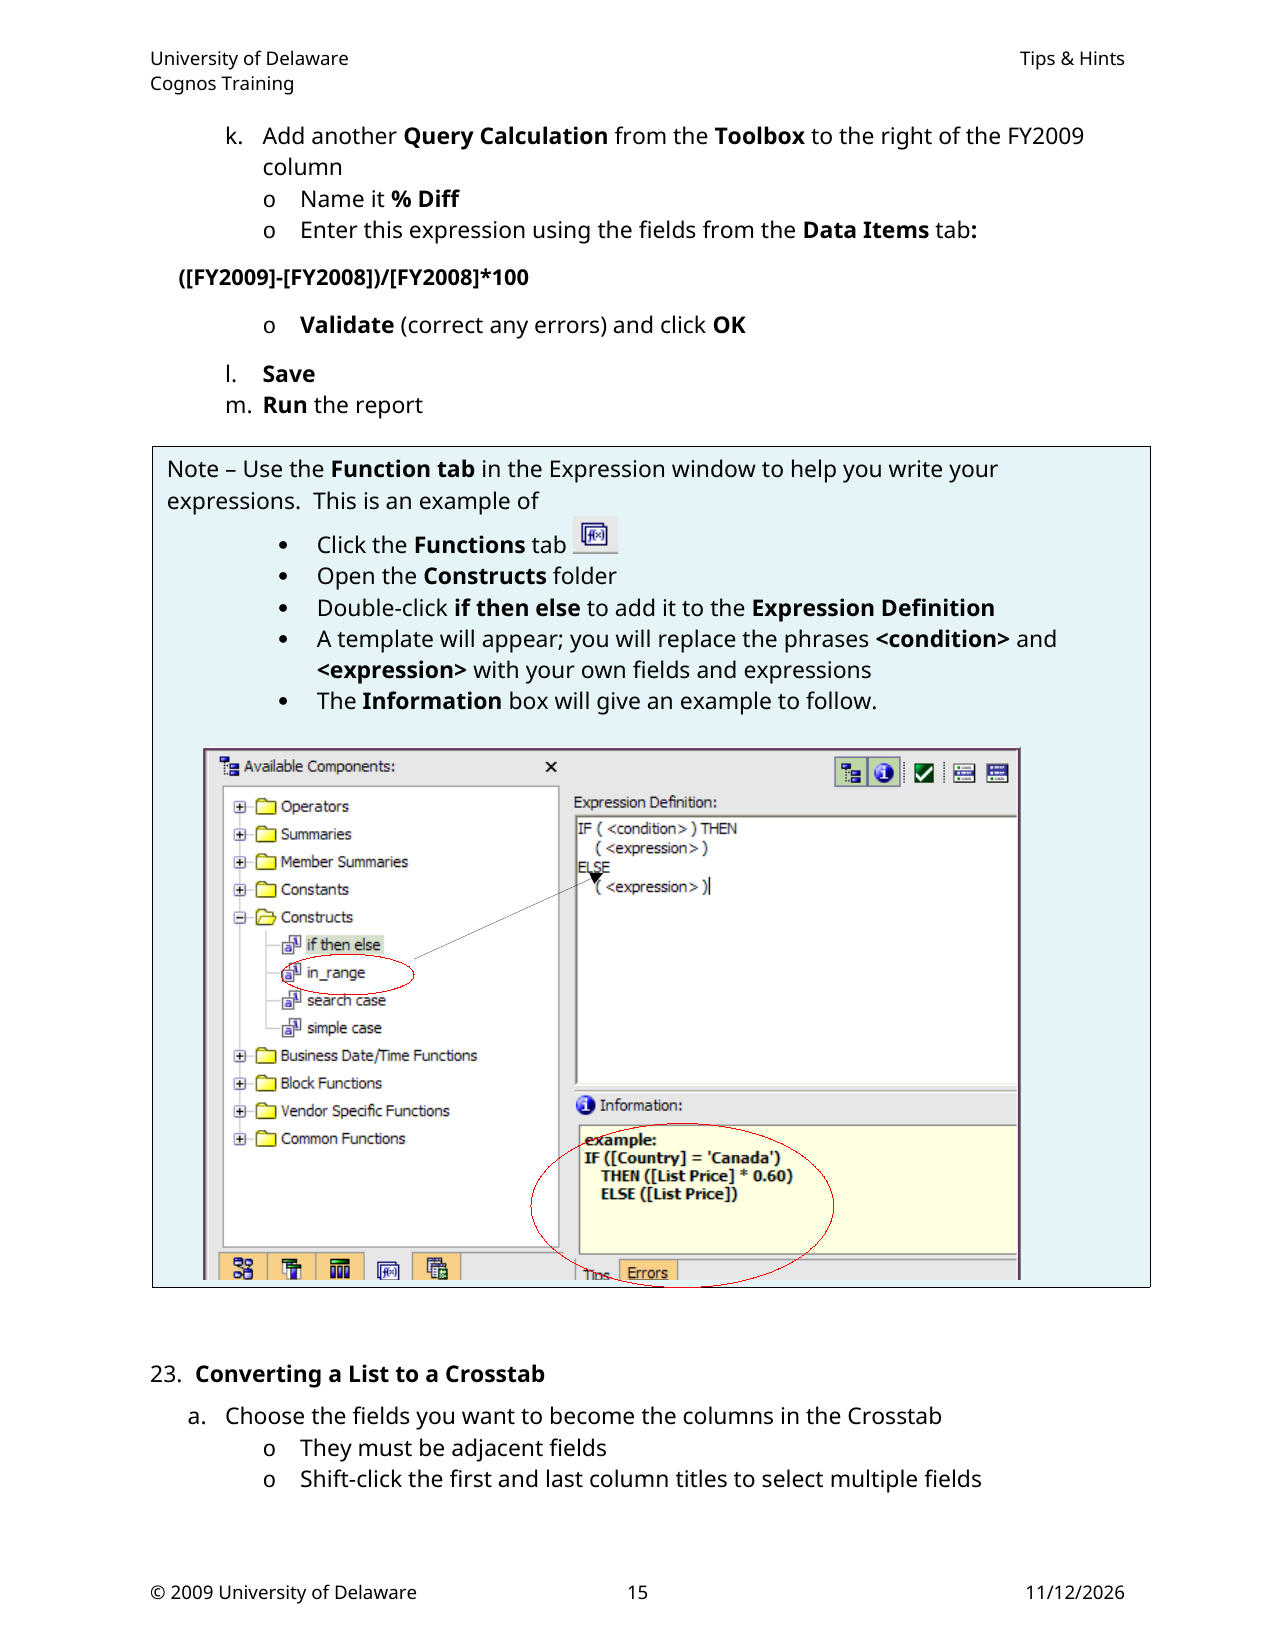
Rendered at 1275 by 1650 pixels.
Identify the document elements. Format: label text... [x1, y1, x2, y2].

list Validate (correct any errors) and click OK [262, 309, 1155, 341]
list Name it % Diff [262, 182, 1155, 214]
list Shift-click the first and last column titles to select multiple fields [262, 1463, 1155, 1494]
list Enter this expression using the fields from the Data Items tab: [262, 214, 1155, 245]
list Add another Query Calculation from the Toolbox to the right of the FY2009 column [225, 120, 1155, 182]
list Run the report [225, 389, 1155, 420]
list Save [225, 358, 1155, 389]
list They must be adjacent fields [262, 1431, 1155, 1463]
list Converting a List to a Crosstab [150, 1358, 1155, 1389]
list Choose the fields you want to become the columns in the Crosstab [187, 1400, 1155, 1431]
text ([FY2009]-[FY2008])/[FY2008]*100 [150, 262, 1155, 292]
picture [572, 516, 619, 554]
picture [202, 747, 1021, 1280]
